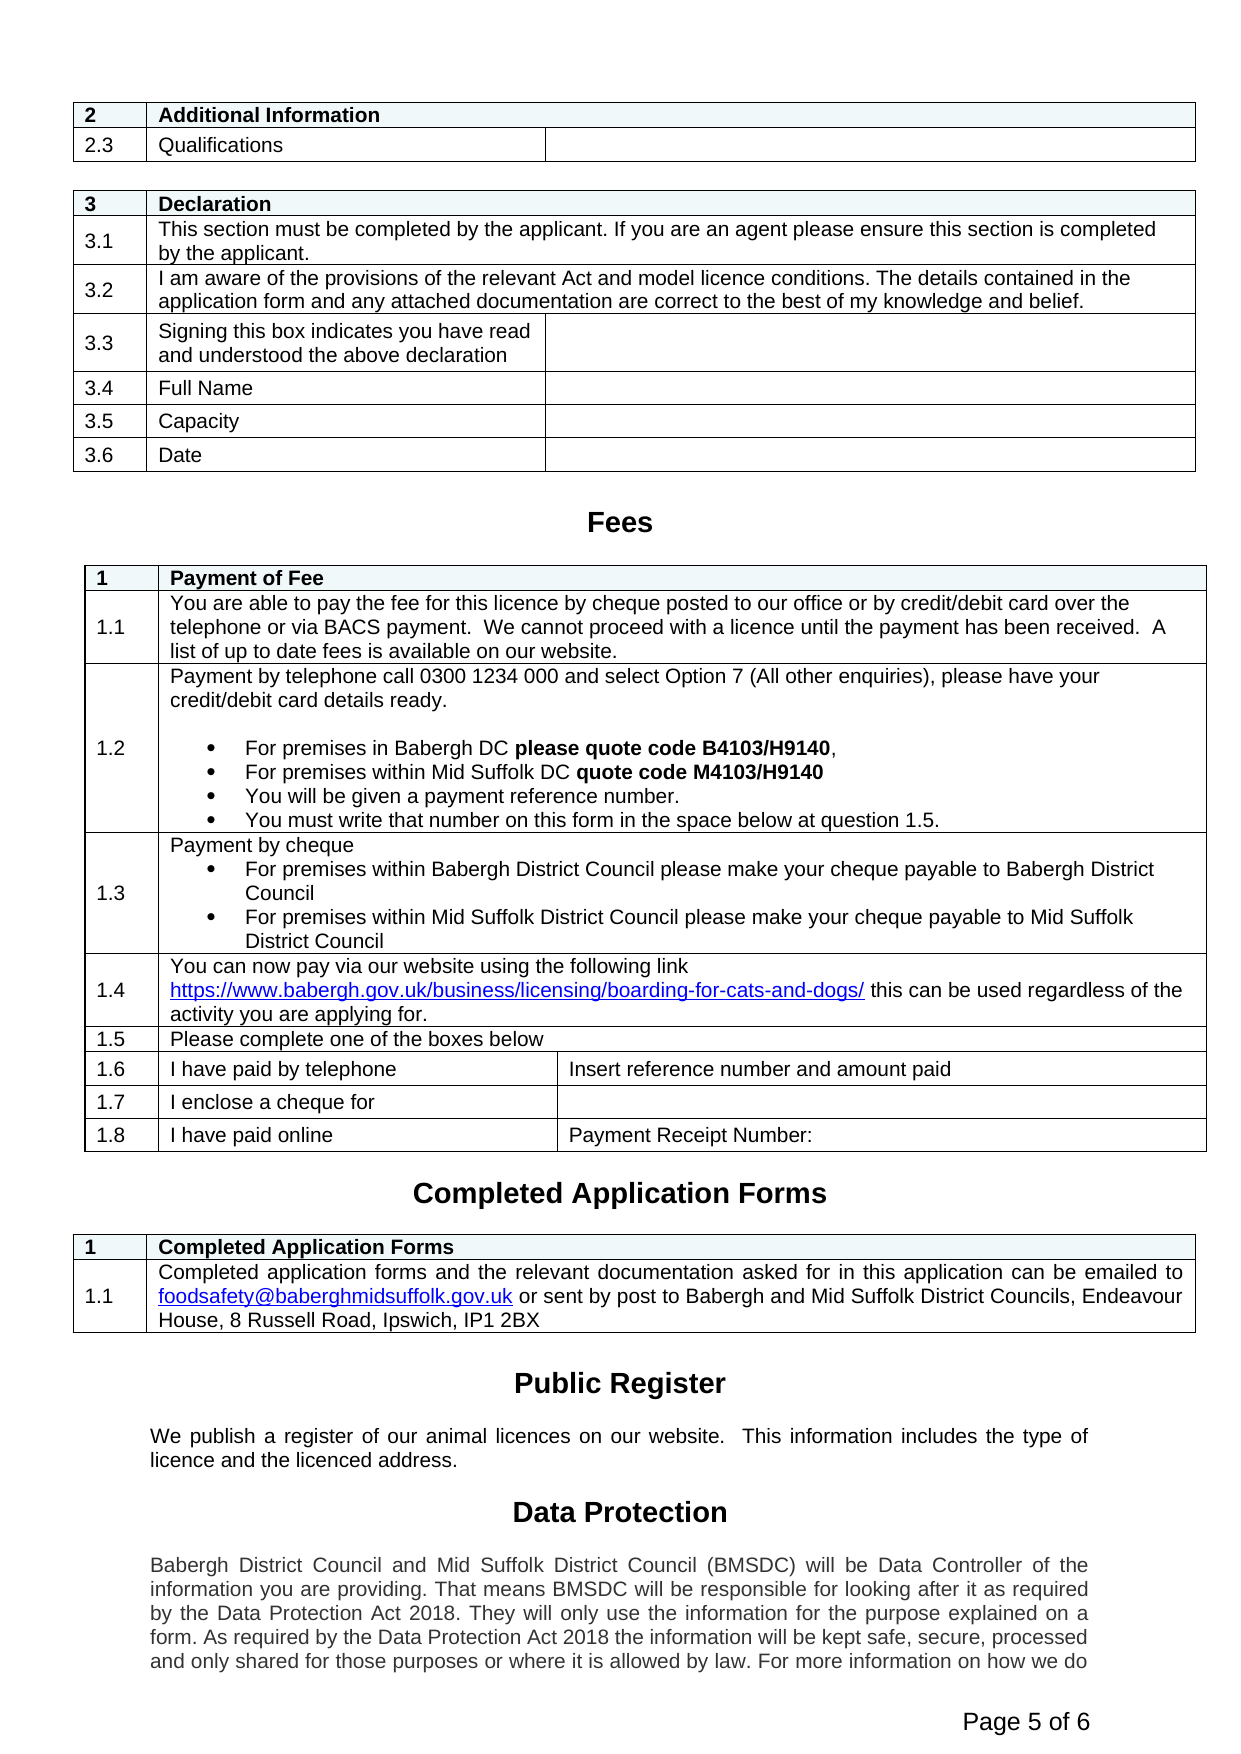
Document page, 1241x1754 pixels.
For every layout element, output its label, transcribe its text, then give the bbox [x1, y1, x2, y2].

table_cell Qualifications [147, 128, 545, 161]
table_cell Please complete one of the boxes below [159, 1027, 1206, 1051]
table_header 2 [74, 103, 146, 127]
text We publish a register of our animal licences on our website. This information includes the type of licence and the licenced address. [150, 1424, 1090, 1472]
table_cell [546, 128, 1195, 161]
table_cell 1.1 [74, 1260, 146, 1332]
table_cell You can now pay via our website using the following link https://www.babergh.gov.uk/business/licensing/boarding-for-cats-and-dogs/ this can be used regardless of the activity you are applying for. [159, 954, 1206, 1026]
table_cell 2.3 [74, 128, 146, 161]
text Completed Application Forms [150, 1176, 1090, 1210]
table_header Completed Application Forms [147, 1235, 1195, 1259]
table_cell You are able to pay the fee for this licence by cheque posted to our office or by credit/debit card over the telephone or via BACS payment. We cannot proceed with a licence until the payment has been received. A list of up to date fees is available on our website. [159, 591, 1206, 663]
table_cell 3.6 [74, 438, 146, 471]
table_cell [546, 372, 1195, 404]
table_header Payment of Fee [159, 566, 1206, 590]
table_cell Payment by telephone call 0300 1234 000 and select Option 7 (All other enquiries), please have your credit/debit card details ready. For premises in Babergh DC please quote code B4103/H9140, For premises within Mid Suffolk DC quote code M4103/H9140 You will be given a payment reference number. You must write that number on this form in the space below at question 1.5. [159, 664, 1206, 832]
table_cell 1.5 [86, 1027, 158, 1051]
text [150, 1553, 1090, 1673]
text Public Register [150, 1366, 1090, 1400]
table_cell I have paid online [159, 1119, 557, 1151]
table_cell 3.3 [74, 314, 146, 371]
table_cell [558, 1086, 1206, 1118]
table_cell Date [147, 438, 545, 471]
table_cell 1.3 [86, 833, 158, 953]
table_cell 1.6 [86, 1052, 158, 1084]
table_cell 1.1 [86, 591, 158, 663]
table_cell Full Name [147, 372, 545, 404]
table_header Additional Information [147, 103, 1195, 127]
text Fees [150, 505, 1090, 539]
table_cell [546, 438, 1195, 471]
table_cell 3.5 [74, 405, 146, 437]
table_cell 1.7 [86, 1086, 158, 1118]
table_header 1 [86, 566, 158, 590]
table_cell This section must be completed by the applicant. If you are an agent please ensure this section is completed by the applicant. [147, 216, 1195, 264]
table_cell Capacity [147, 405, 545, 437]
table_cell [546, 314, 1195, 371]
table_cell [546, 405, 1195, 437]
table_header 3 [74, 191, 146, 215]
table_cell Completed application forms and the relevant documentation asked for in this application can be emailed to foodsafety@baberghmidsuffolk.gov.uk or sent by post to Babergh and Mid Suffolk District Councils, Endeavour House, 8 Russell Road, Ipswich, IP1 2BX [147, 1260, 1195, 1332]
table_cell 3.1 [74, 216, 146, 264]
table_cell Payment Receipt Number: [558, 1119, 1206, 1151]
text Data Protection [150, 1496, 1090, 1529]
table_header Declaration [147, 191, 1195, 215]
table_cell 1.4 [86, 954, 158, 1026]
table_cell 3.4 [74, 372, 146, 404]
table_cell I am aware of the provisions of the relevant Act and model licence conditions. The details contained in the application form and any attached documentation are correct to the best of my knowledge and belief. [147, 265, 1195, 313]
table_cell Signing this box indicates you have read and understood the above declaration [147, 314, 545, 371]
table_cell Payment by cheque For premises within Babergh District Council please make your cheque payable to Babergh District Council For premises within Mid Suffolk District Council please make your cheque payable to Mid Suffolk District Council [159, 833, 1206, 953]
table_header 1 [74, 1235, 146, 1259]
table_cell I enclose a cheque for [159, 1086, 557, 1118]
table_cell 1.8 [86, 1119, 158, 1151]
table_cell 1.2 [86, 664, 158, 832]
table_cell I have paid by telephone [159, 1052, 557, 1084]
table_cell Insert reference number and amount paid [558, 1052, 1206, 1084]
table_cell 3.2 [74, 265, 146, 313]
